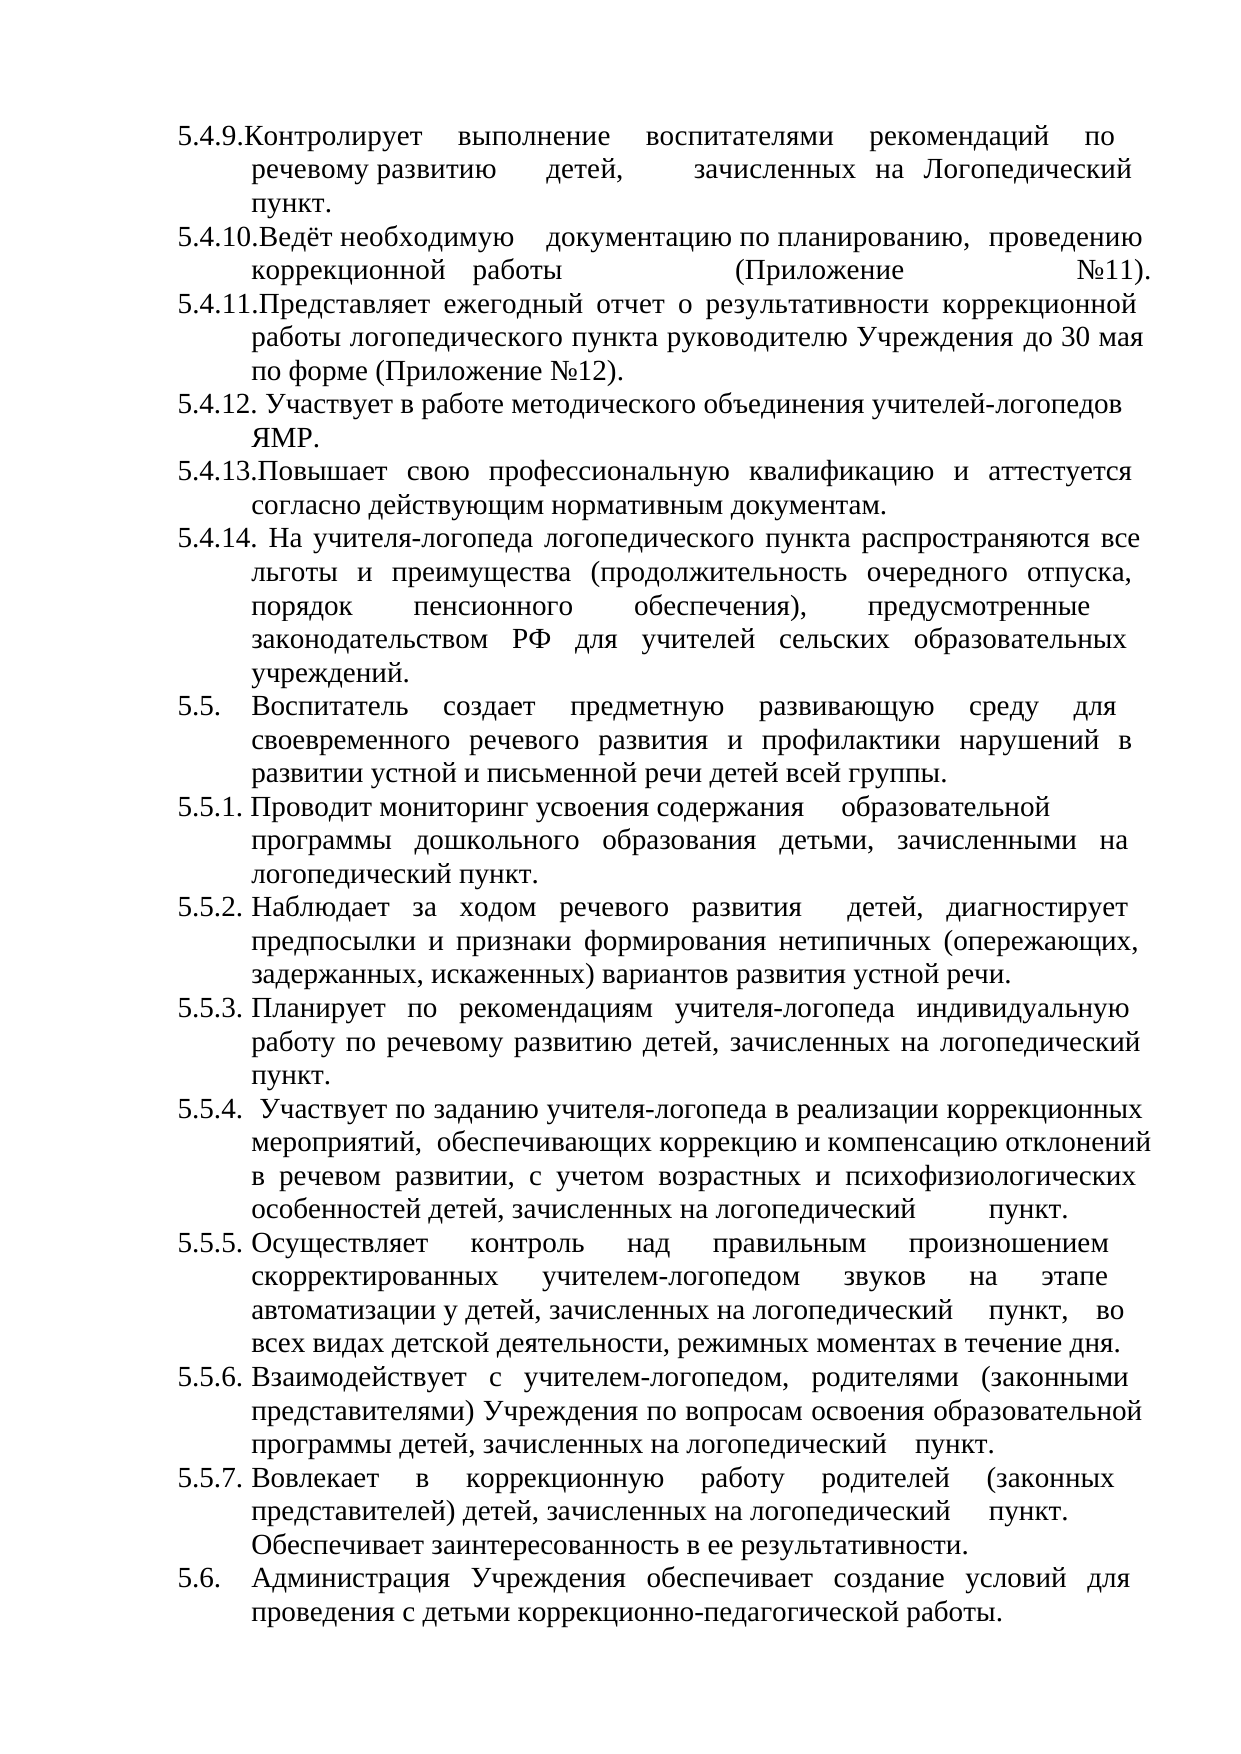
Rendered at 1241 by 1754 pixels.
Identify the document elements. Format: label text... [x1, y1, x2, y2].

text 5.4.14. На учителя-логопеда логопедического пункта распространяются все льготы и преимущества (продолжительность очередного отпуска, порядок пенсионного обеспечения), предусмотренные законодательством РФ для учителей сельских образовательных учреждений. [417, 521, 1152, 688]
text 5.5.6. Взаимодействует с учителем-логопедом, родителями (законными представителями) Учреждения по вопросам освоения образовательной программы детей, зачисленных на логопедический пункт. [177, 1359, 1152, 1460]
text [177, 118, 1152, 386]
text 5.5.7. Вовлекает в коррекционную работу родителей (законных представителей) детей, зачисленных на логопедический пункт. Обеспечивает заинтересованность в ее результативности. [177, 1460, 1152, 1560]
text 5.5.1. Проводит мониторинг усвоения содержания образовательной программы дошкольного образования детьми, зачисленными на логопедический пункт. [177, 789, 1152, 889]
text 5.5.4. Участвует по заданию учителя-логопеда в реализации коррекционных мероприятий, обеспечивающих коррекцию и компенсацию отклонений в речевом развитии, с учетом возрастных и психофизиологических особенностей детей, зачисленных на логопедический пункт. [177, 1091, 1152, 1225]
text 5.6. Администрация Учреждения обеспечивает создание условий для проведения с детьми коррекционно-педагогической работы. [177, 1560, 1152, 1627]
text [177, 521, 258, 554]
text 5.4.13.Повышает свою профессиональную квалификацию и аттестуется согласно действующим нормативным документам. [177, 453, 1152, 521]
text 5.5.5. Осуществляет контроль над правильным произношением скорректированных учителем-логопедом звуков на этапе автоматизации у детей, зачисленных на логопедический пункт, во всех видах детской деятельности, режимных моментах в течение дня. [177, 1225, 1152, 1359]
text 5.5.3. Планирует по рекомендациям учителя-логопеда индивидуальную работу по речевому развитию детей, зачисленных на логопедический пункт. [177, 990, 1152, 1091]
text 5.5. Воспитатель создает предметную развивающую среду для своевременного речевого развития и профилактики нарушений в развитии устной и письменной речи детей всей группы. [177, 688, 1152, 789]
text 5.4.12. Участвует в работе методического объединения учителей-логопедов ЯМР. [177, 386, 1152, 453]
text 5.5.2. Наблюдает за ходом речевого развития детей, диагностирует предпосылки и признаки формирования нетипичных (опережающих, задержанных, искаженных) вариантов развития устной речи. [177, 889, 1152, 990]
